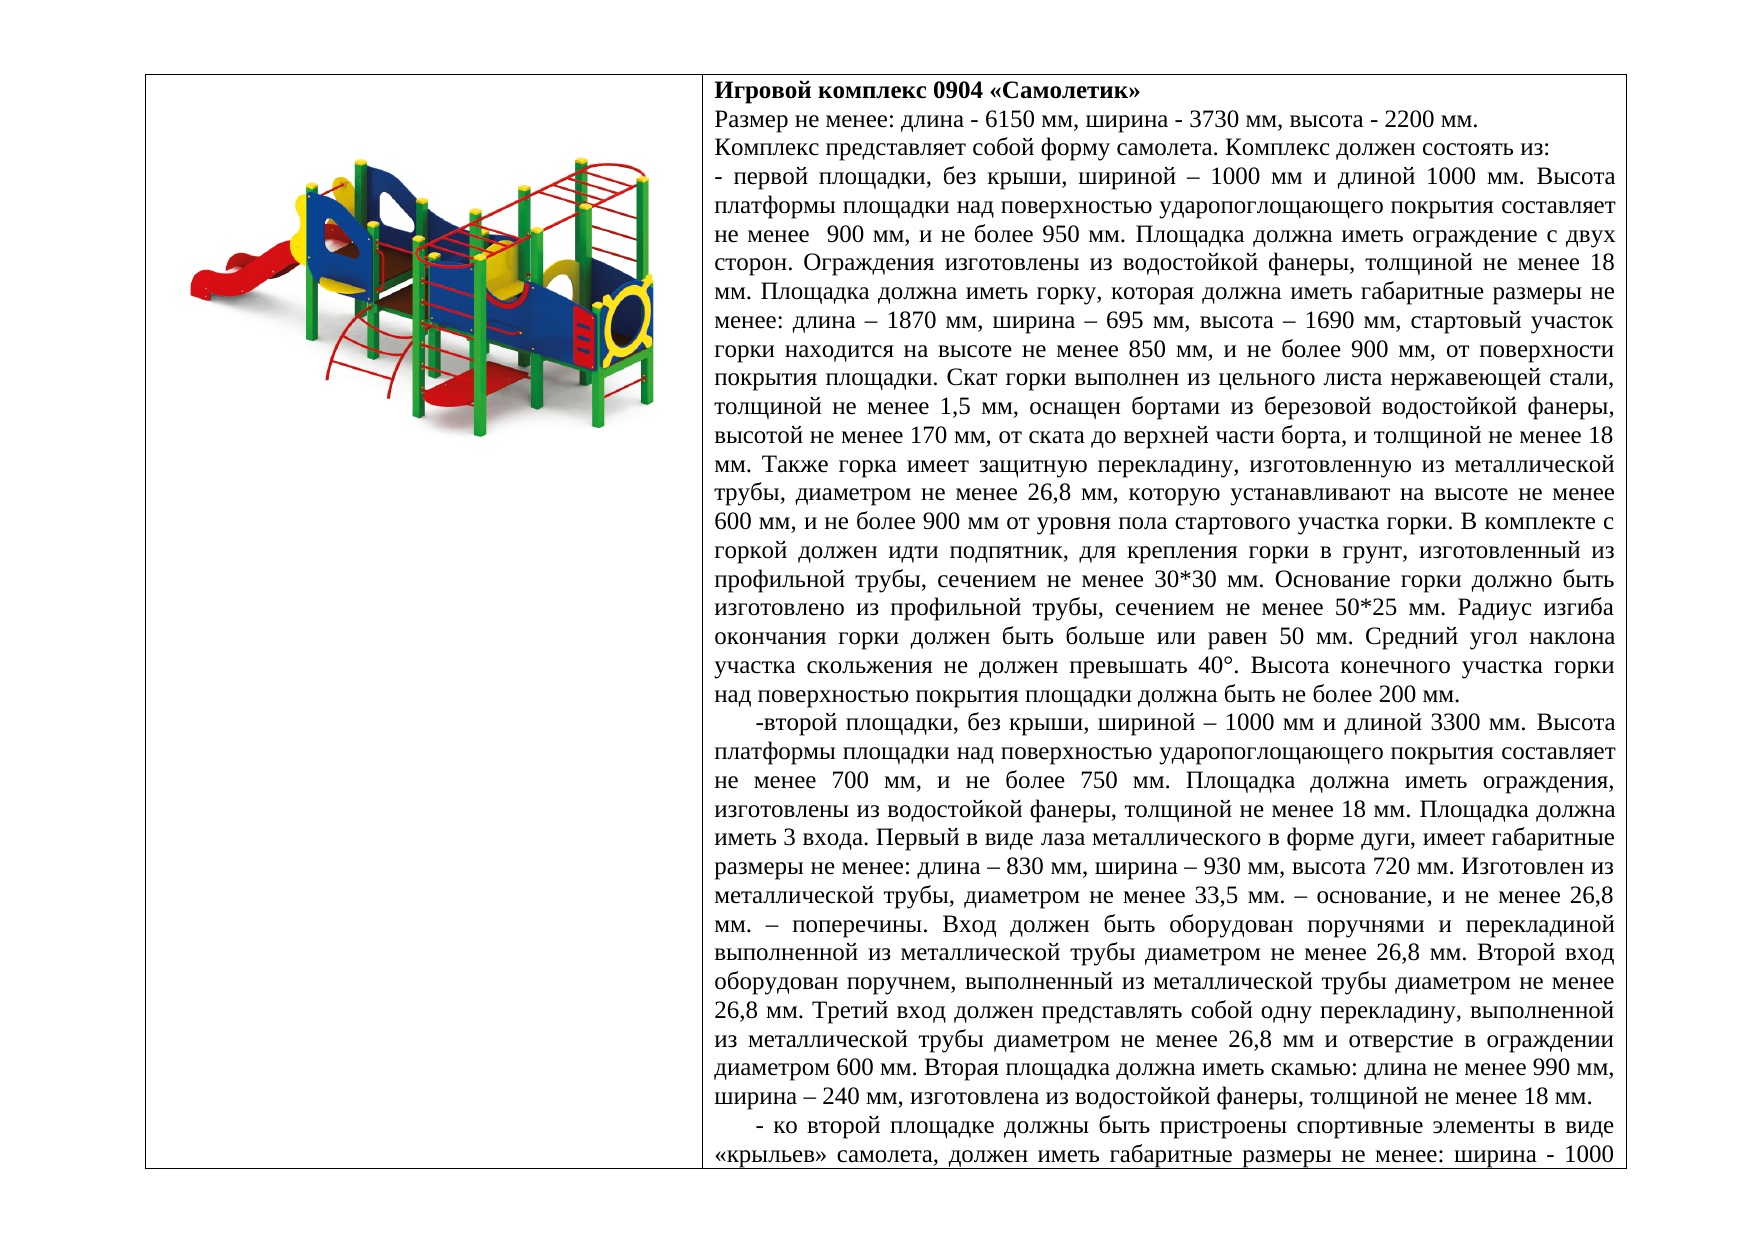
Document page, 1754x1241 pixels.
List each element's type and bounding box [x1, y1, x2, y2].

table_header [146, 75, 702, 1167]
table_header [703, 75, 1626, 1167]
